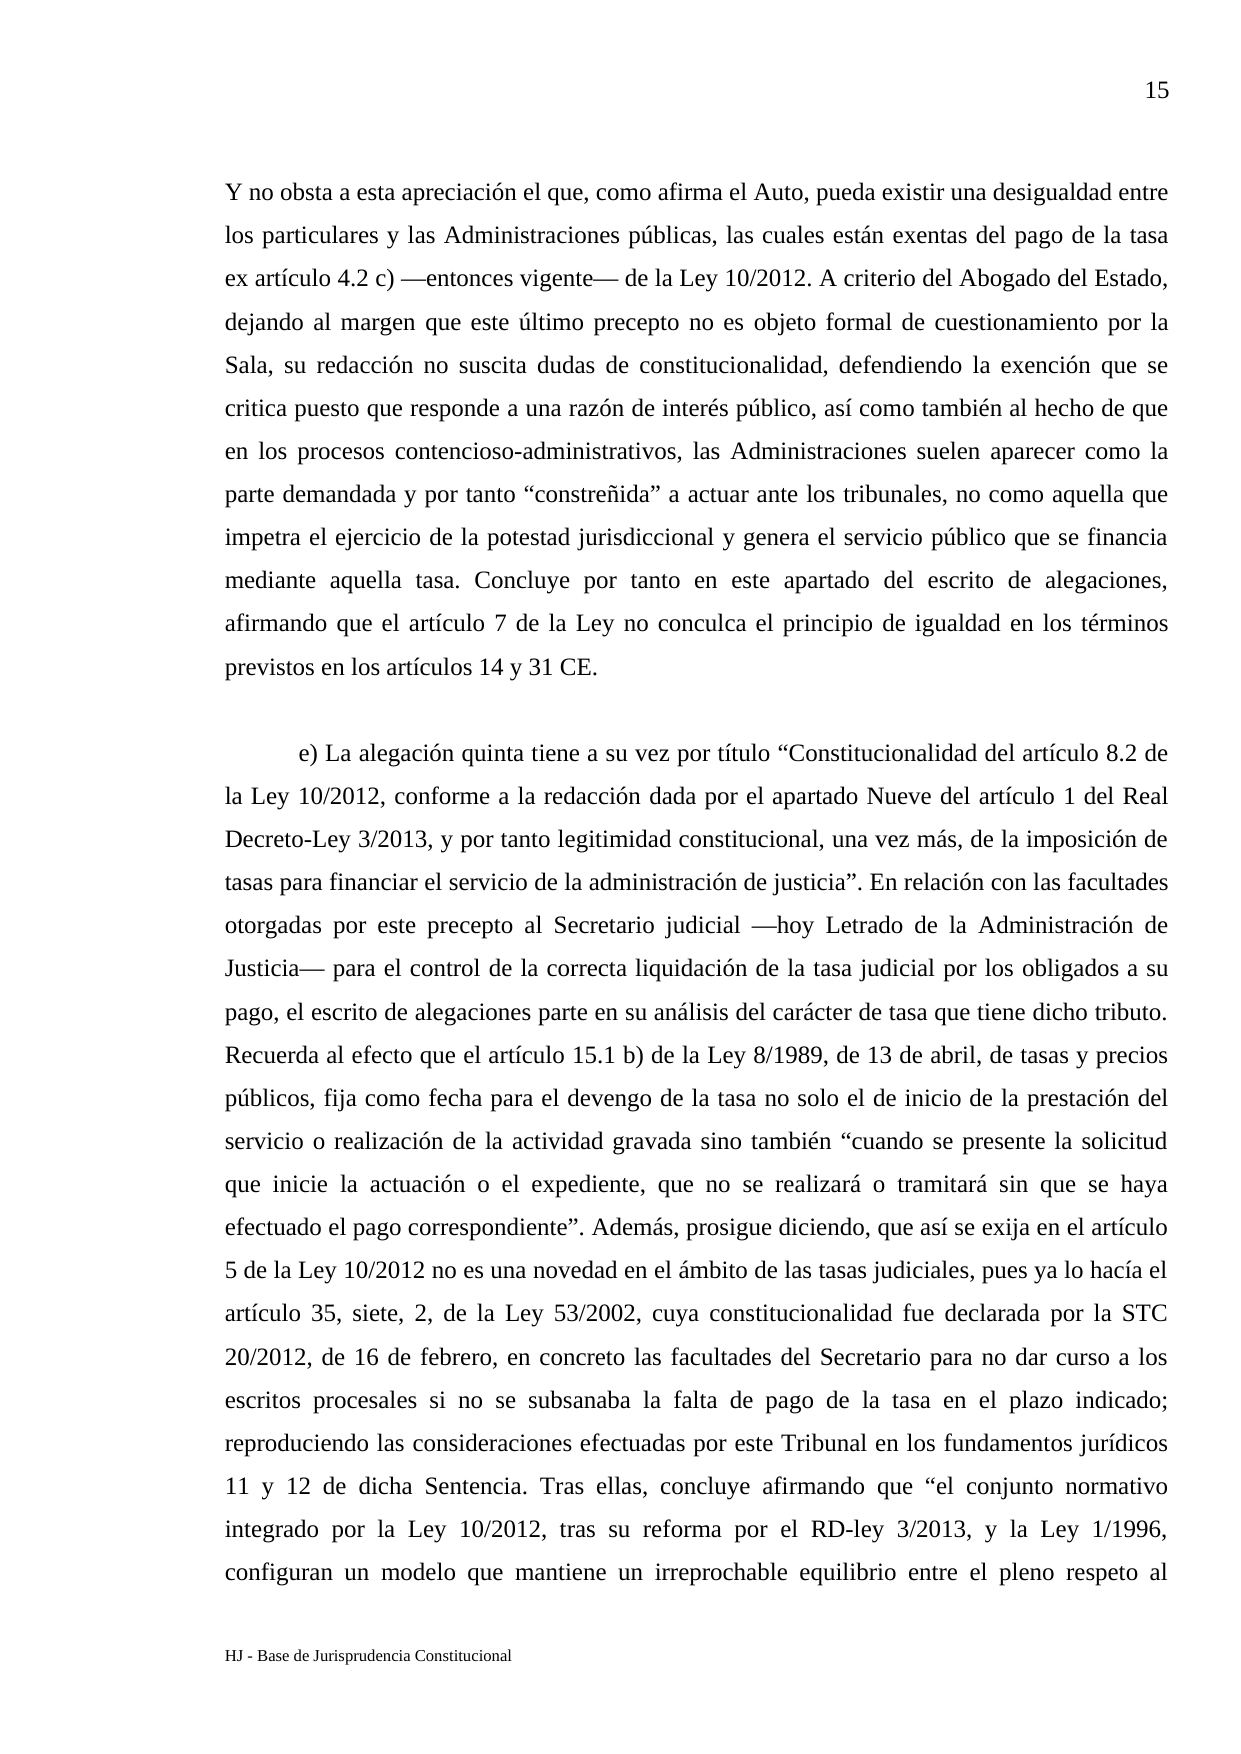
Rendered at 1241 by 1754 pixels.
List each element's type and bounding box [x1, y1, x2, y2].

text [224, 738, 1169, 1586]
text [224, 177, 1169, 680]
